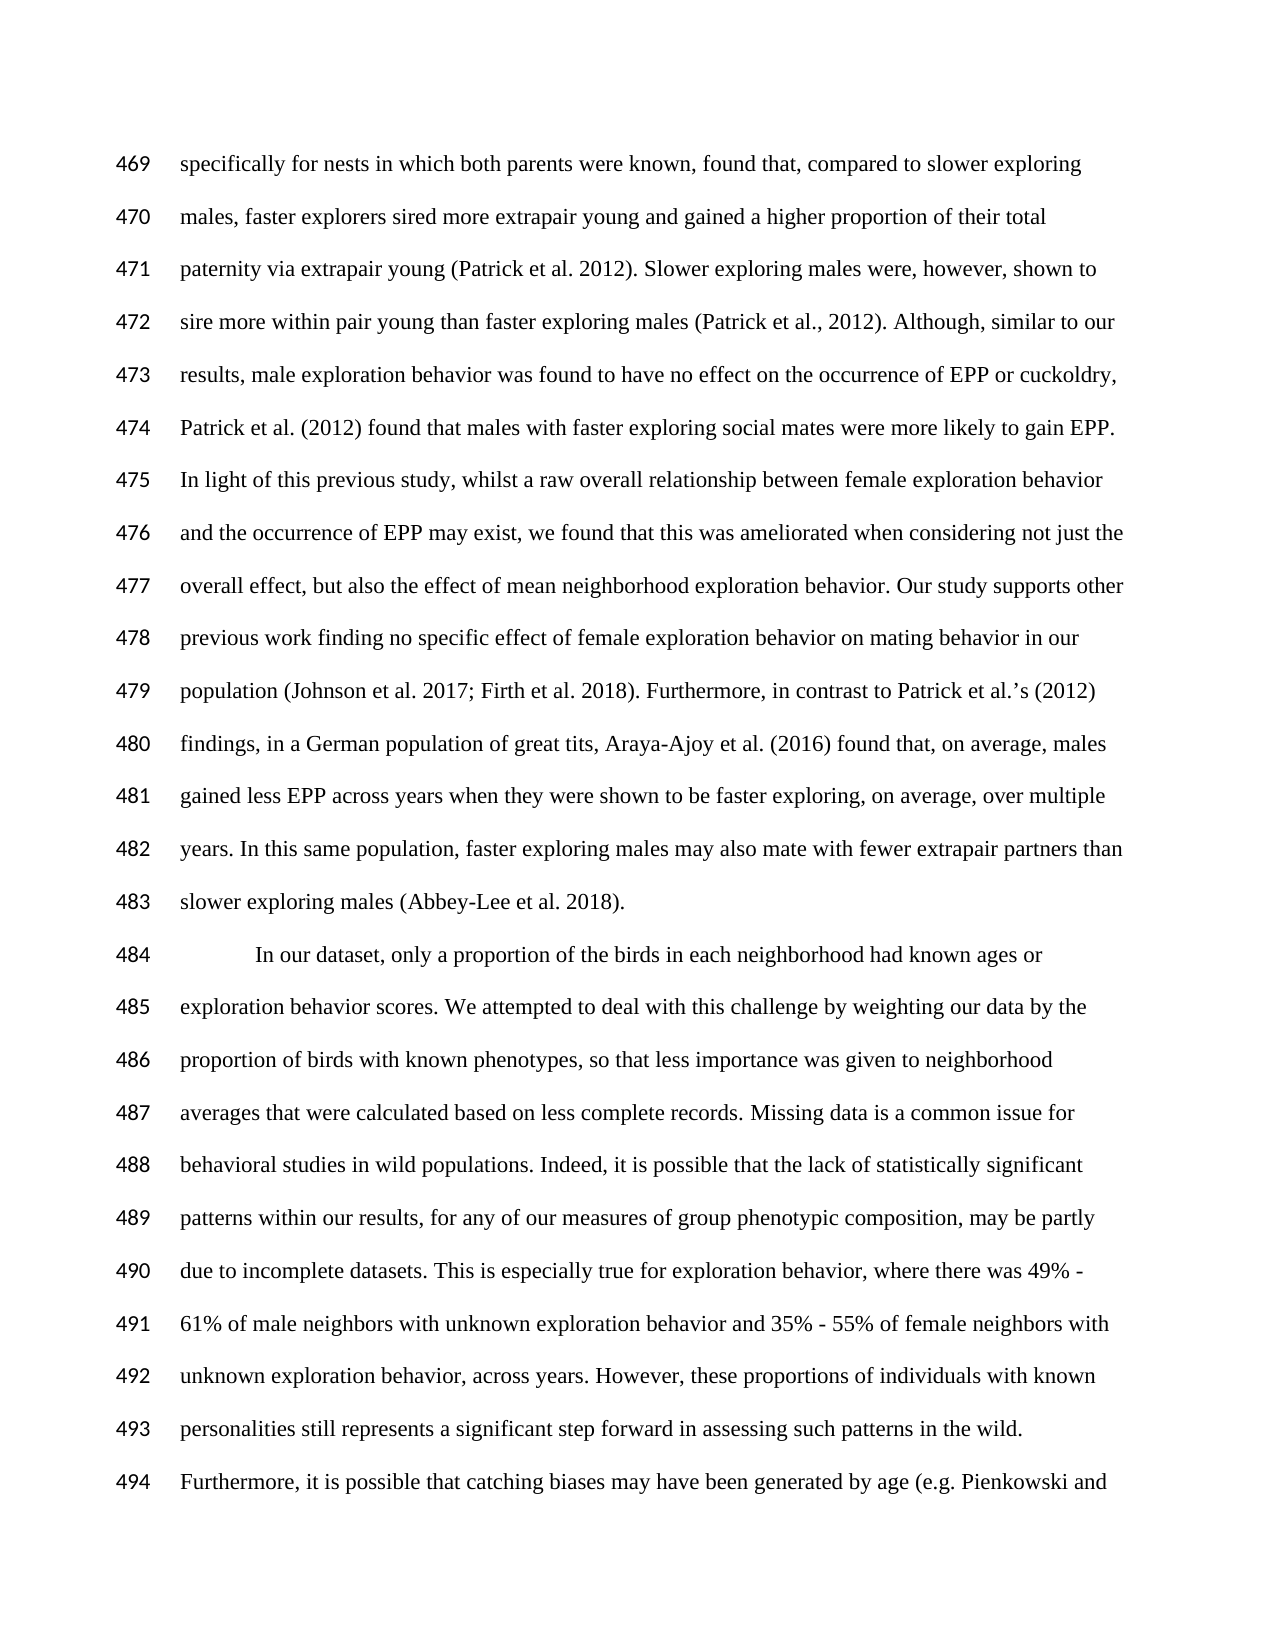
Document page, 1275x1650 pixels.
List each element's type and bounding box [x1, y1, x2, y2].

text [180, 150, 1125, 914]
text [180, 941, 1125, 1494]
